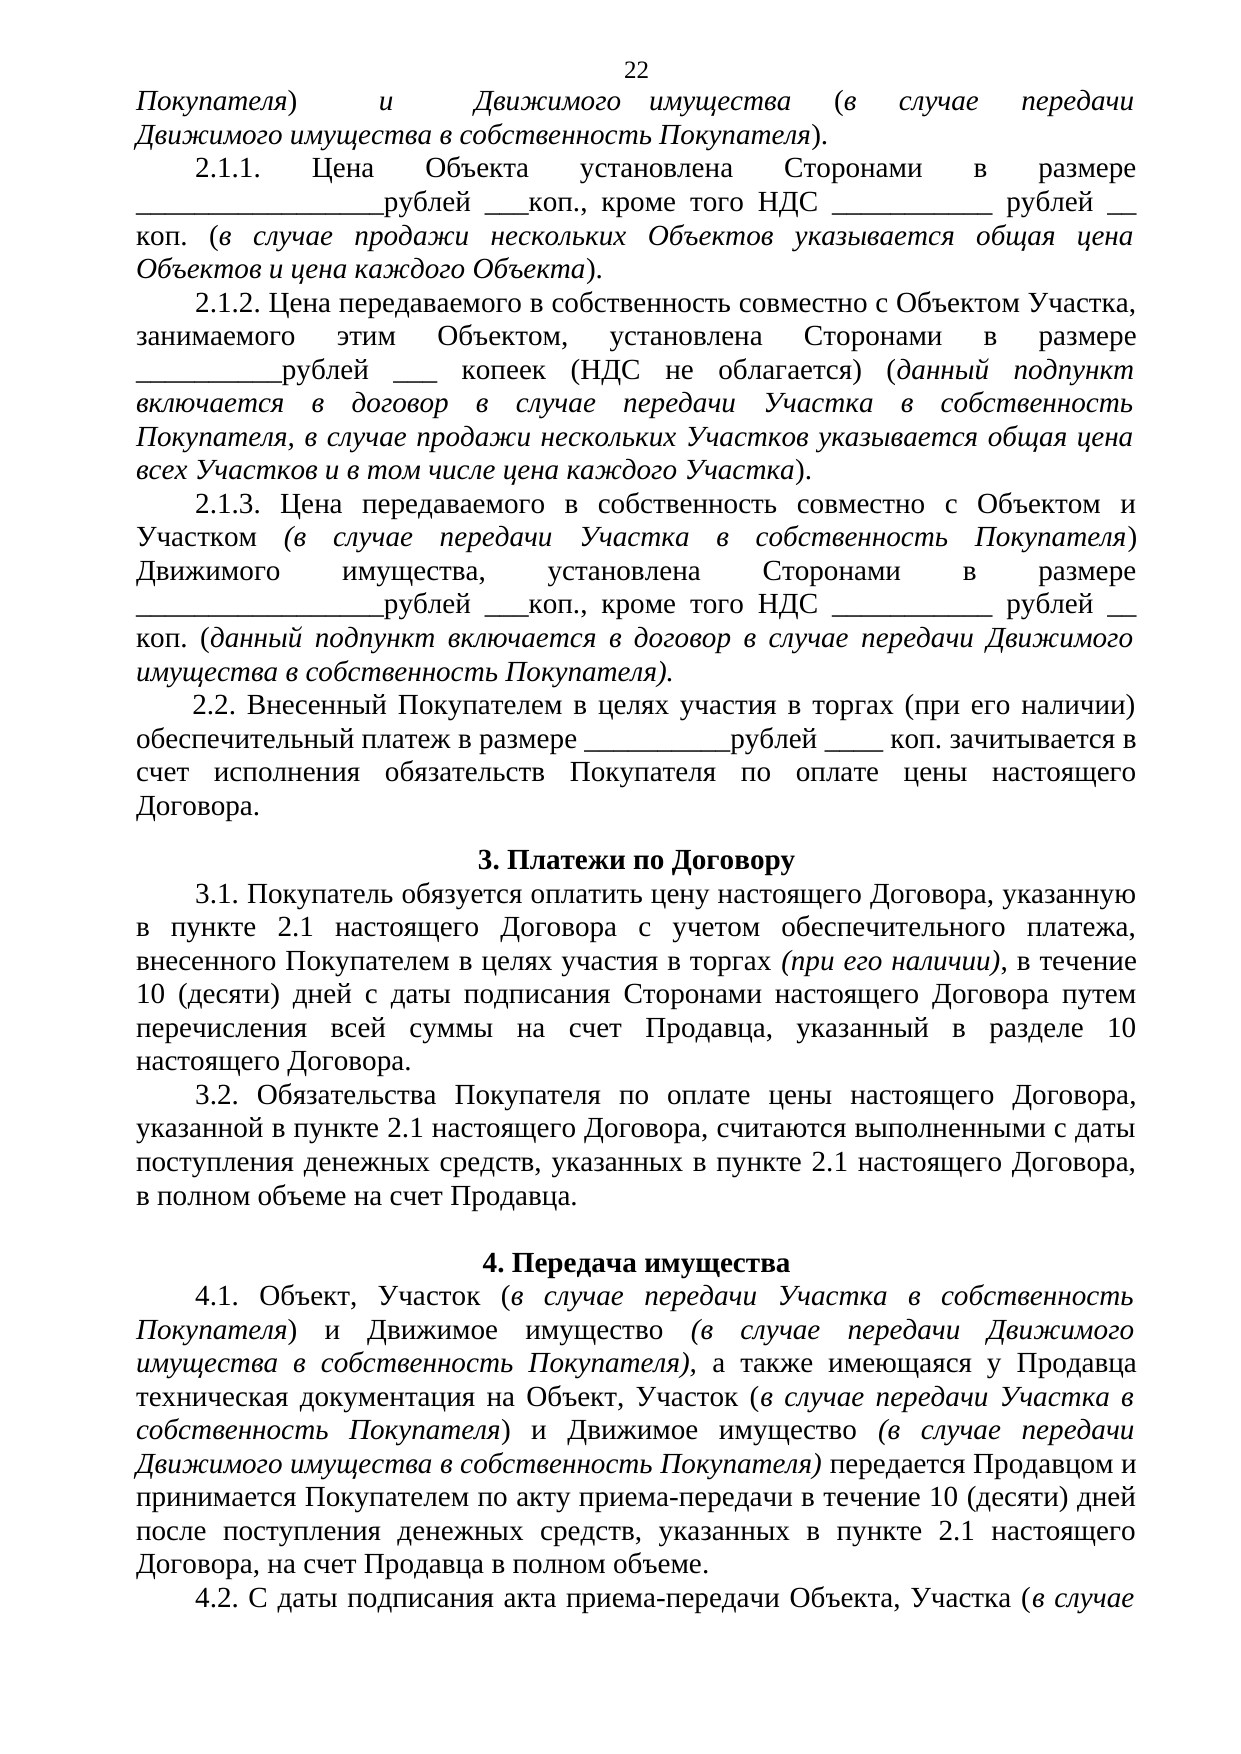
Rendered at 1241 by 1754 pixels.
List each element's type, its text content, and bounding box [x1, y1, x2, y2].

text 3.2. Обязательства Покупателя по оплате цены настоящего Договора, указанной в пункте 2.1 настоящего Договора, считаются выполненными с даты поступления денежных средств, указанных в пункте 2.1 настоящего Договора, в полном объеме на счет Продавца. [136, 1077, 1137, 1211]
text 4. Передача имущества [136, 1245, 1137, 1278]
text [136, 1580, 1137, 1614]
text 3.1. Покупатель обязуется оплатить цену настоящего Договора, указанную в пункте 2.1 настоящего Договора с учетом обеспечительного платежа, внесенного Покупателем в целях участия в торгах (при его наличии), в течение 10 (десяти) дней с даты подписания Сторонами настоящего Договора путем перечисления всей суммы на счет Продавца, указанный в разделе 10 настоящего Договора. [136, 876, 1137, 1077]
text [136, 83, 1137, 151]
text 2.1.3. Цена передаваемого в собственность совместно с Объектом и Участком (в случае передачи Участка в собственность Покупателя) Движимого имущества, установлена Сторонами в размере _________________рублей ___коп., кроме того НДС ___________ рублей __ коп. (данный подпункт включается в договор в случае передачи Движимого имущества в собственность Покупателя). [136, 486, 1137, 687]
text 2.1.1. Цена Объекта установлена Сторонами в размере _________________рублей ___коп., кроме того НДС ___________ рублей __ коп. (в случае продажи нескольких Объектов указывается общая цена Объектов и цена каждого Объекта). [136, 151, 1137, 285]
text 2.1.2. Цена передаваемого в собственность совместно с Объектом Участка, занимаемого этим Объектом, установлена Сторонами в размере __________рублей ___ копеек (НДС не облагается) (данный подпункт включается в договор в случае передачи Участка в собственность Покупателя, в случае продажи нескольких Участков указывается общая цена всех Участков и в том числе цена каждого Участка). [136, 285, 1137, 486]
text 2.2. Внесенный Покупателем в целях участия в торгах (при его наличии) обеспечительный платеж в размере __________рублей ____ коп. зачитывается в счет исполнения обязательств Покупателя по оплате цены настоящего Договора. [136, 687, 1137, 821]
text 3. Платежи по Договору [136, 842, 1137, 876]
text 4.1. Объект, Участок (в случае передачи Участка в собственность Покупателя) и Движимое имущество (в случае передачи Движимого имущества в собственность Покупателя), а также имеющаяся у Продавца техническая документация на Объект, Участок (в случае передачи Участка в собственность Покупателя) и Движимое имущество (в случае передачи Движимого имущества в собственность Покупателя) передается Продавцом и принимается Покупателем по акту приема-передачи в течение 10 (десяти) дней после поступления денежных средств, указанных в пункте 2.1 настоящего Договора, на счет Продавца в полном объеме. [136, 1278, 1137, 1580]
